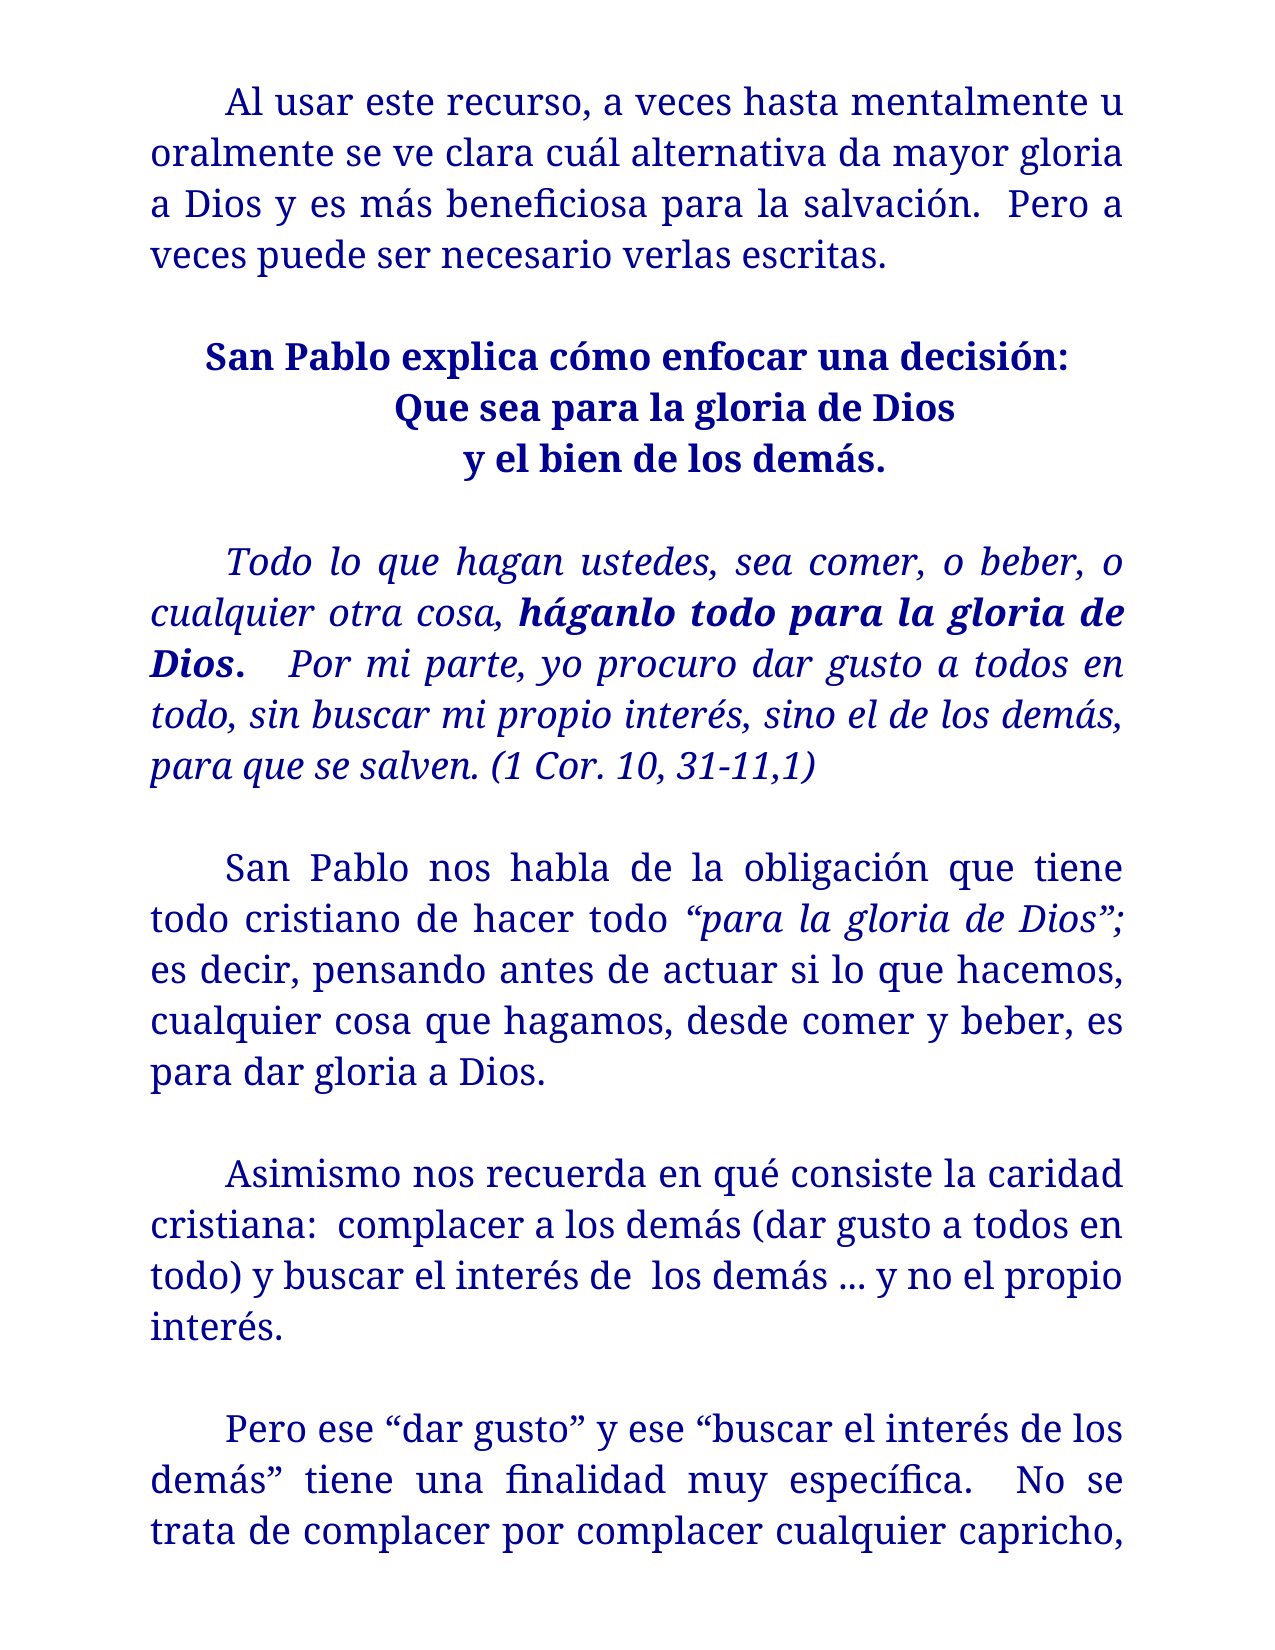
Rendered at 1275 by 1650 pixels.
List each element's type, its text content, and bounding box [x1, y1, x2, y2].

text San Pablo nos habla de la obligación que tiene todo cristiano de hacer todo “para la gloria de Dios”; es decir, pensando antes de actuar si lo que hacemos, cualquier cosa que hagamos, desde comer y beber, es para dar gloria a Dios. [150, 841, 1125, 1096]
text San Pablo explica cómo enfocar una decisión: [150, 330, 1125, 381]
text y el bien de los demás. [150, 433, 1125, 484]
text Que sea para la gloria de Dios [150, 382, 1125, 433]
text Todo lo que hagan ustedes, sea comer, o beber, o cualquier otra cosa, háganlo todo para la gloria de Dios. Por mi parte, yo procuro dar gusto a todos en todo, sin buscar mi propio interés, sino el de los demás, para que se salven. (1 Cor. 10, 31-11,1) [150, 535, 1125, 790]
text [150, 1402, 1125, 1556]
text Al usar este recurso, a veces hasta mentalmente u oralmente se ve clara cuál alternativa da mayor gloria a Dios y es más beneficiosa para la salvación. Pero a veces puede ser necesario verlas escritas. [150, 75, 1125, 279]
text Asimismo nos recuerda en qué consiste la caridad cristiana: complacer a los demás (dar gusto a todos en todo) y buscar el interés de los demás ... y no el propio interés. [150, 1147, 1125, 1351]
